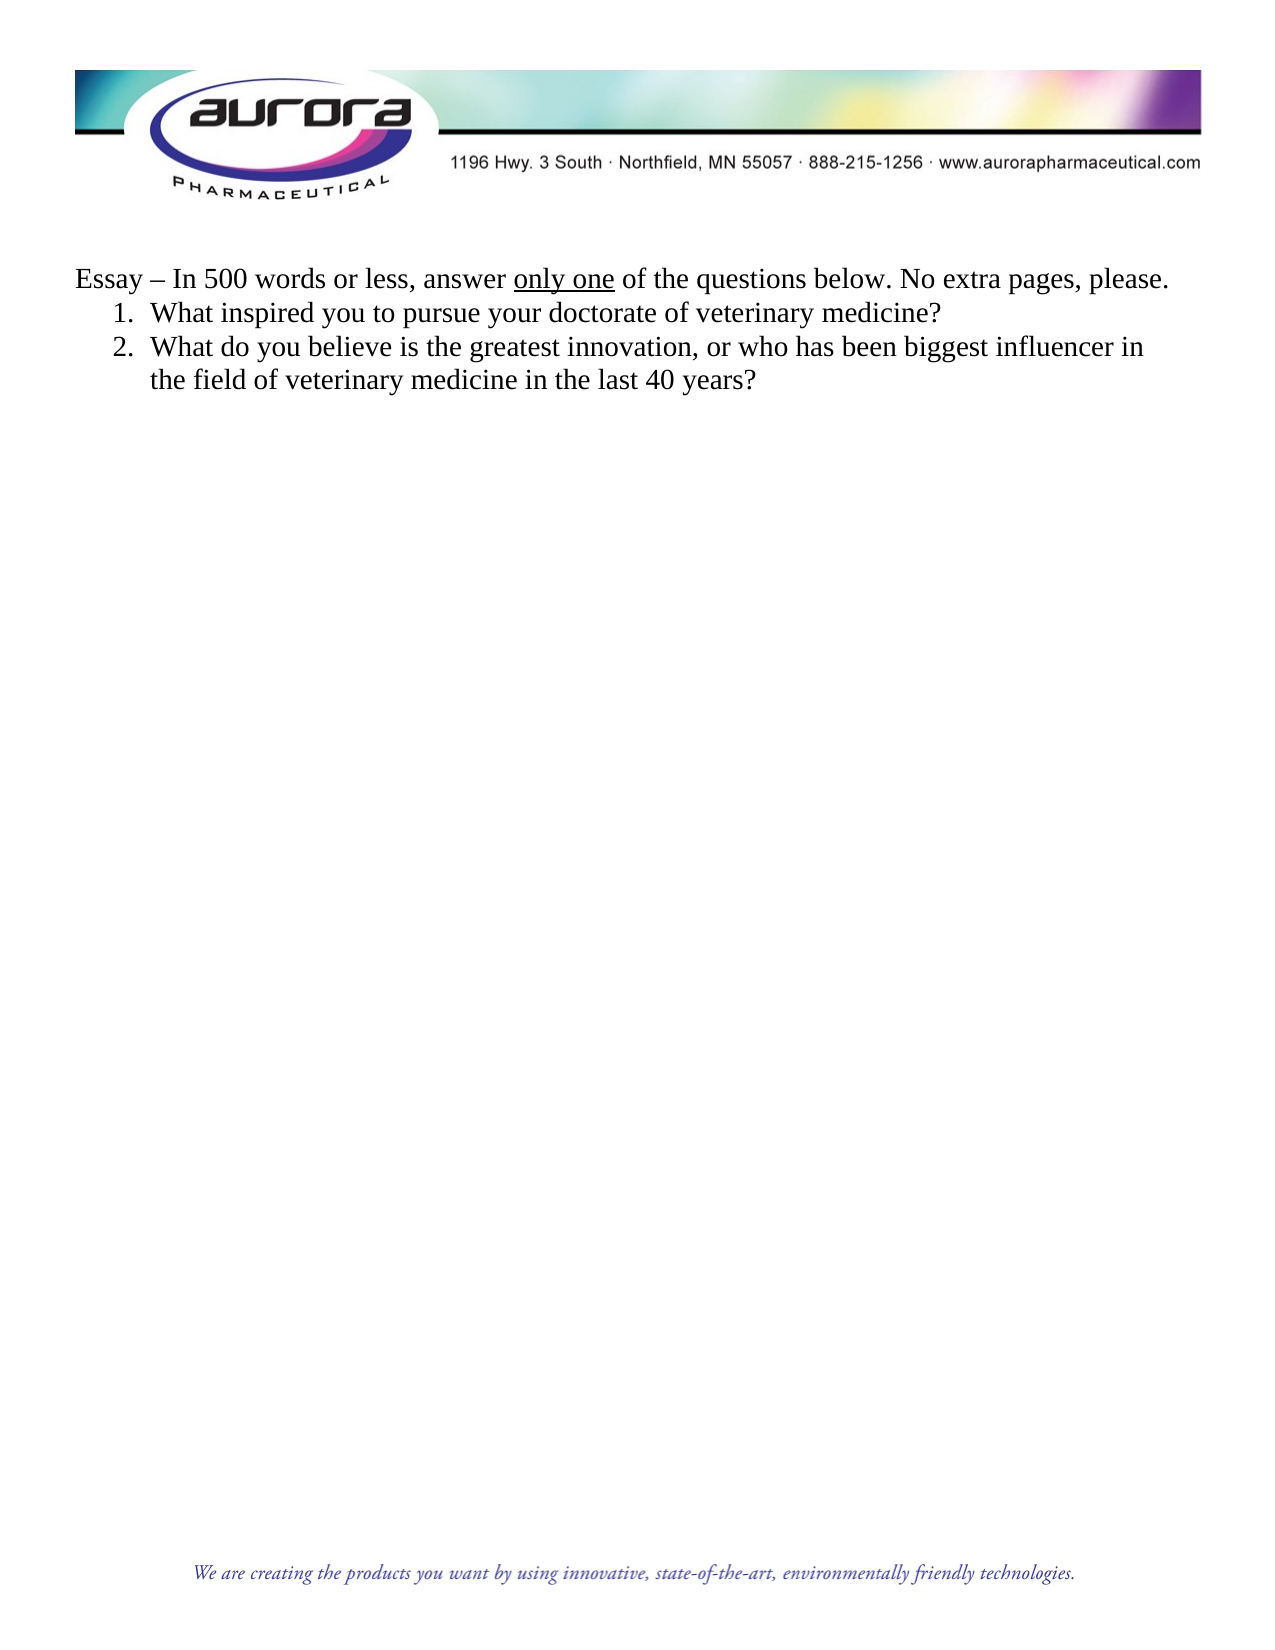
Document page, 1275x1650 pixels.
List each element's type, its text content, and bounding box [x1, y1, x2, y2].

list What do you believe is the greatest innovation, or who has been biggest influencer in the field of veterinary medicine in the last 40 years? [112, 329, 1152, 396]
picture [194, 1564, 1074, 1585]
list What inspired you to pursue your doctorate of veterinary medicine? [112, 295, 1204, 329]
text Essay – In 500 words or less, answer only one of the questions below. No extra pages, please. [75, 262, 1204, 295]
picture [75, 70, 1202, 200]
